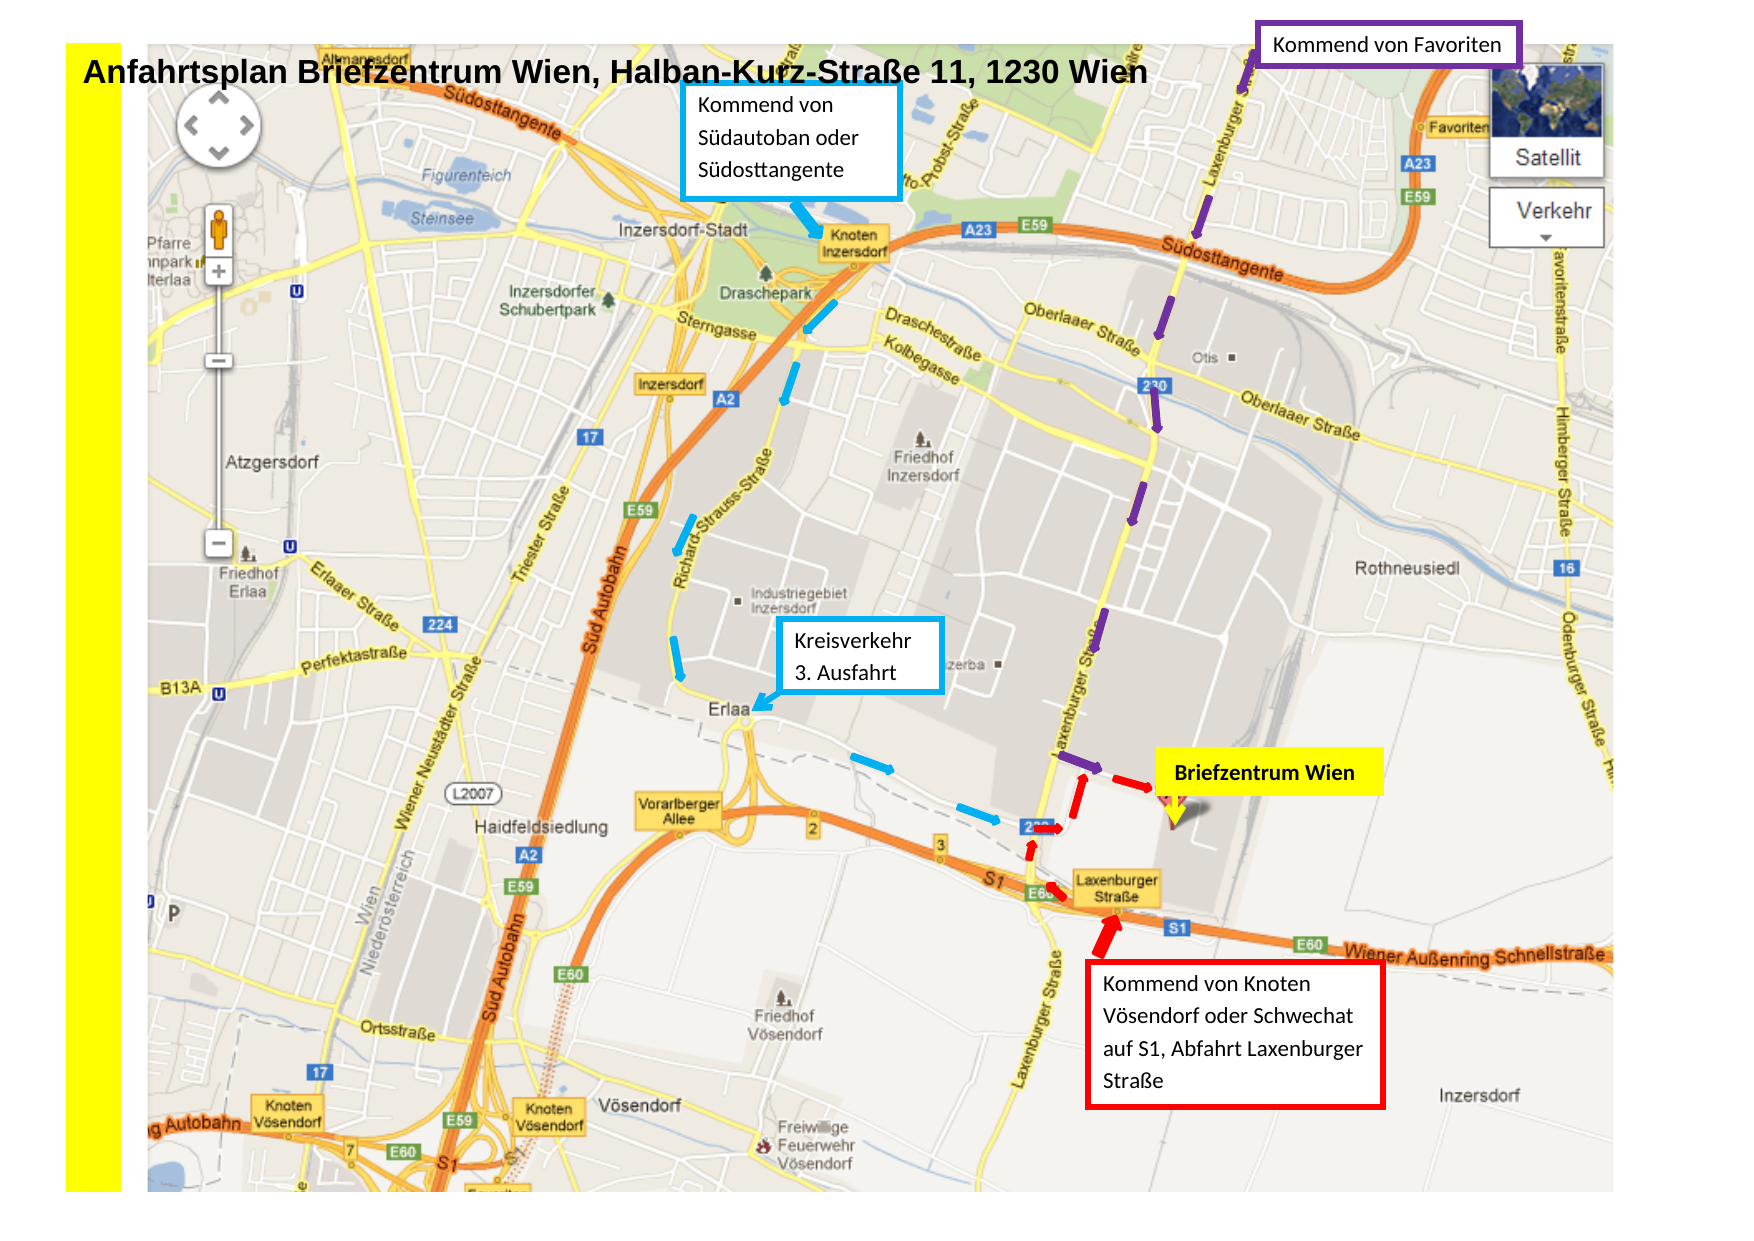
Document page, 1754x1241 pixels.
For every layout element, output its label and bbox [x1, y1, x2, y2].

picture [147, 44, 1614, 1192]
